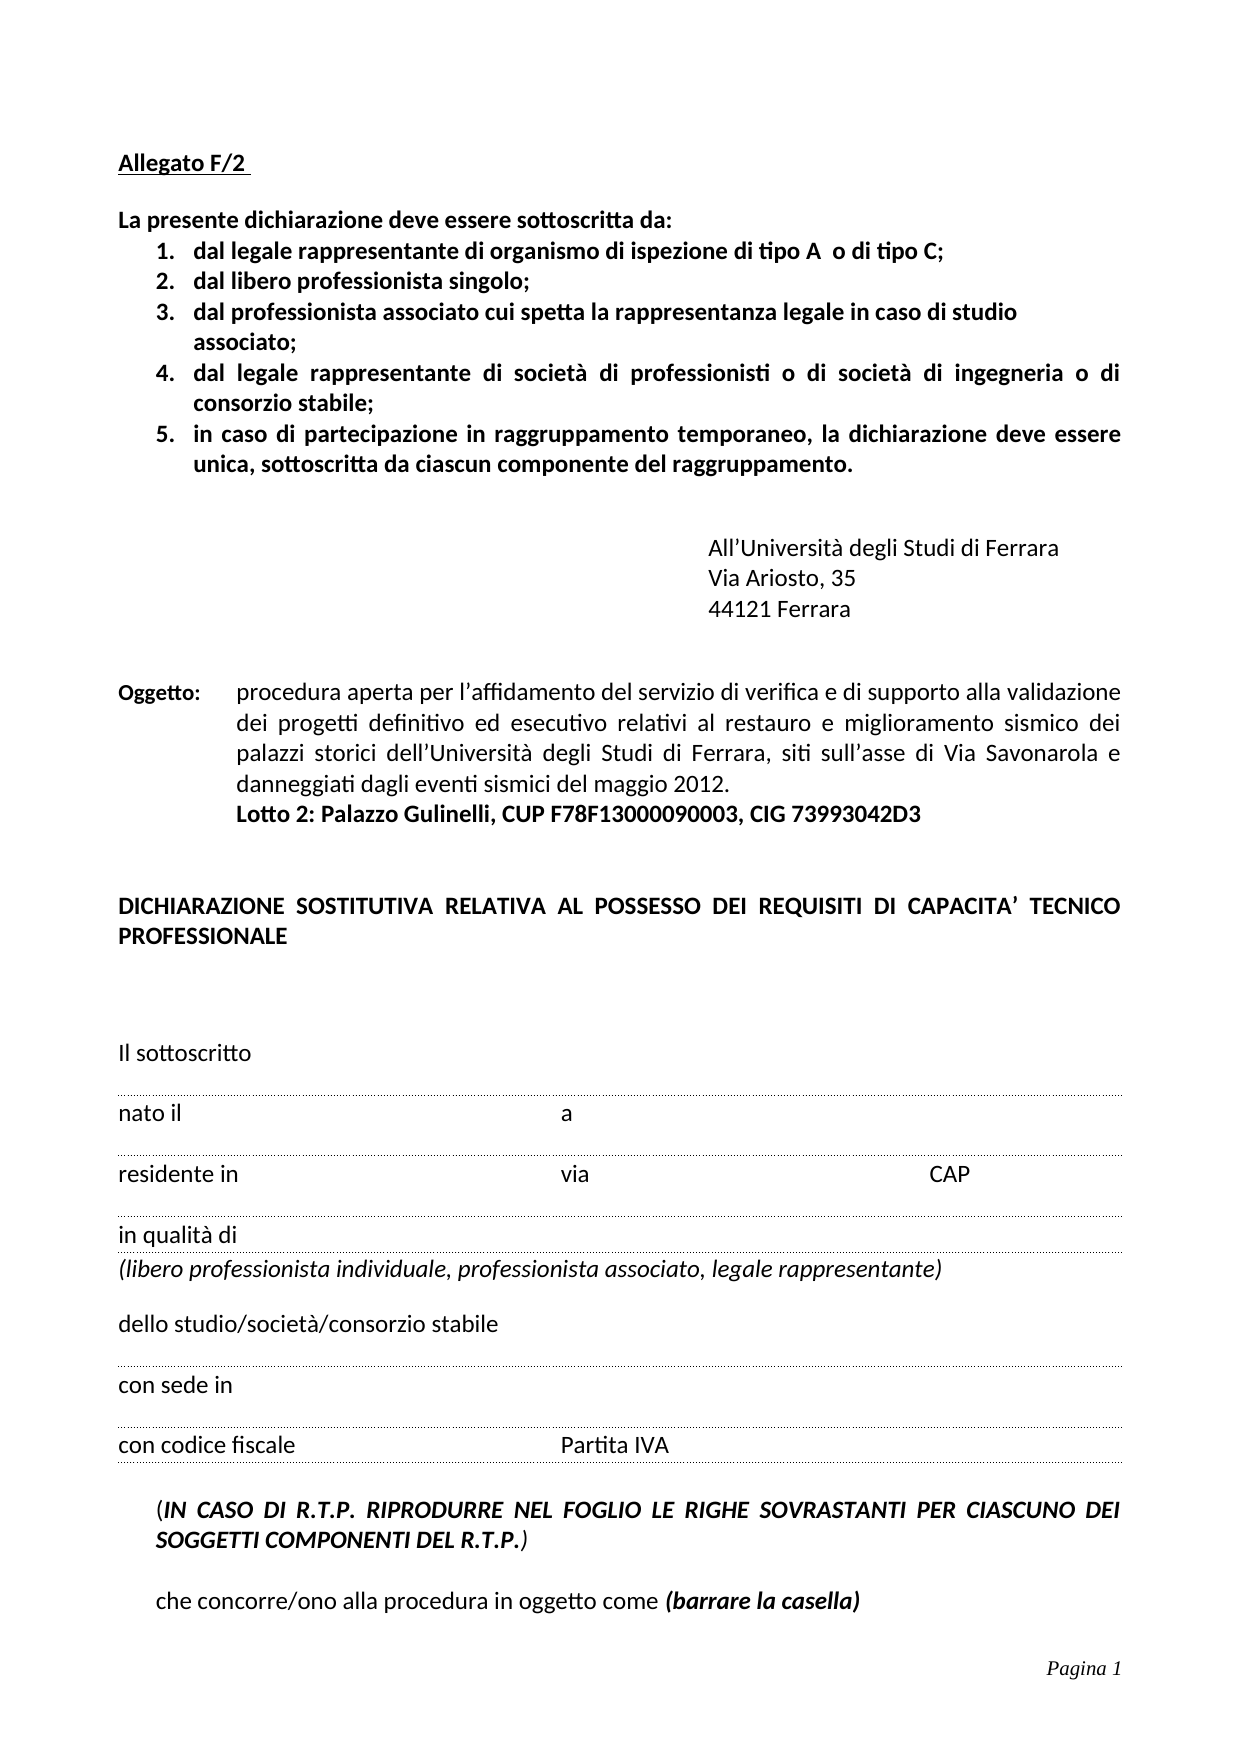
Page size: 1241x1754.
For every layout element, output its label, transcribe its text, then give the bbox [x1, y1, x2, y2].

list dal legale rappresentante di società di professionisti o di società di ingegneria o di consorzio stabile; [156, 357, 1122, 418]
subtitle Oggetto: procedura aperta per l’affidamento del servizio di verifica e di supporto alla validazione dei progetti definitivo ed esecutivo relativi al restauro e miglioramento sismico dei palazzi storici dell’Università degli Studi di Ferrara, siti sull’asse di Via Savonarola e danneggiati dagli eventi sismici del maggio 2012. [118, 676, 1122, 798]
text All’Università degli Studi di Ferrara [561, 532, 1122, 562]
list dal legale rappresentante di organismo di ispezione di tipo A o di tipo C; [156, 235, 1122, 266]
text La presente dichiarazione deve essere sottoscritta da: [118, 204, 1122, 235]
text in qualità di [118, 1216, 1122, 1253]
text Il sottoscritto [118, 1037, 1122, 1069]
text (IN CASO DI R.T.P. RIPRODURRE NEL FOGLIO LE RIGHE SOVRASTANTI PER CIASCUNO DEI SOGGETTI COMPONENTI DEL R.T.P.) [156, 1494, 1122, 1555]
text 44121 Ferrara [634, 593, 1122, 623]
text con sede in [118, 1366, 1122, 1402]
text che concorre/ono alla procedura in oggetto come (barrare la casella) [156, 1585, 1122, 1616]
text Via Ariosto, 35 [634, 562, 1122, 593]
text Allegato F/2 [118, 148, 1122, 178]
list dal libero professionista singolo; [156, 266, 1122, 296]
subtitle Lotto 2: Palazzo Gulinelli, CUP F78F13000090003, CIG 73993042D3 [236, 798, 1122, 829]
text (libero professionista individuale, professionista associato, legale rappresentante) [118, 1253, 1122, 1283]
text residente in via CAP [118, 1155, 1122, 1191]
list in caso di partecipazione in raggruppamento temporaneo, la dichiarazione deve essere unica, sottoscritta da ciascun componente del raggruppamento. [156, 418, 1122, 479]
subtitle DICHIARAZIONE SOSTITUTIVA RELATIVA AL POSSESSO DEI REQUISITI DI CAPACITA’ TECNICO PROFESSIONALE [118, 890, 1122, 951]
text dello studio/società/consorzio stabile [118, 1308, 1122, 1341]
text con codice fiscale Partita IVA [118, 1427, 1122, 1463]
text nato il a [118, 1094, 1122, 1130]
list dal professionista associato cui spetta la rappresentanza legale in caso di studio associato; [156, 296, 1122, 357]
